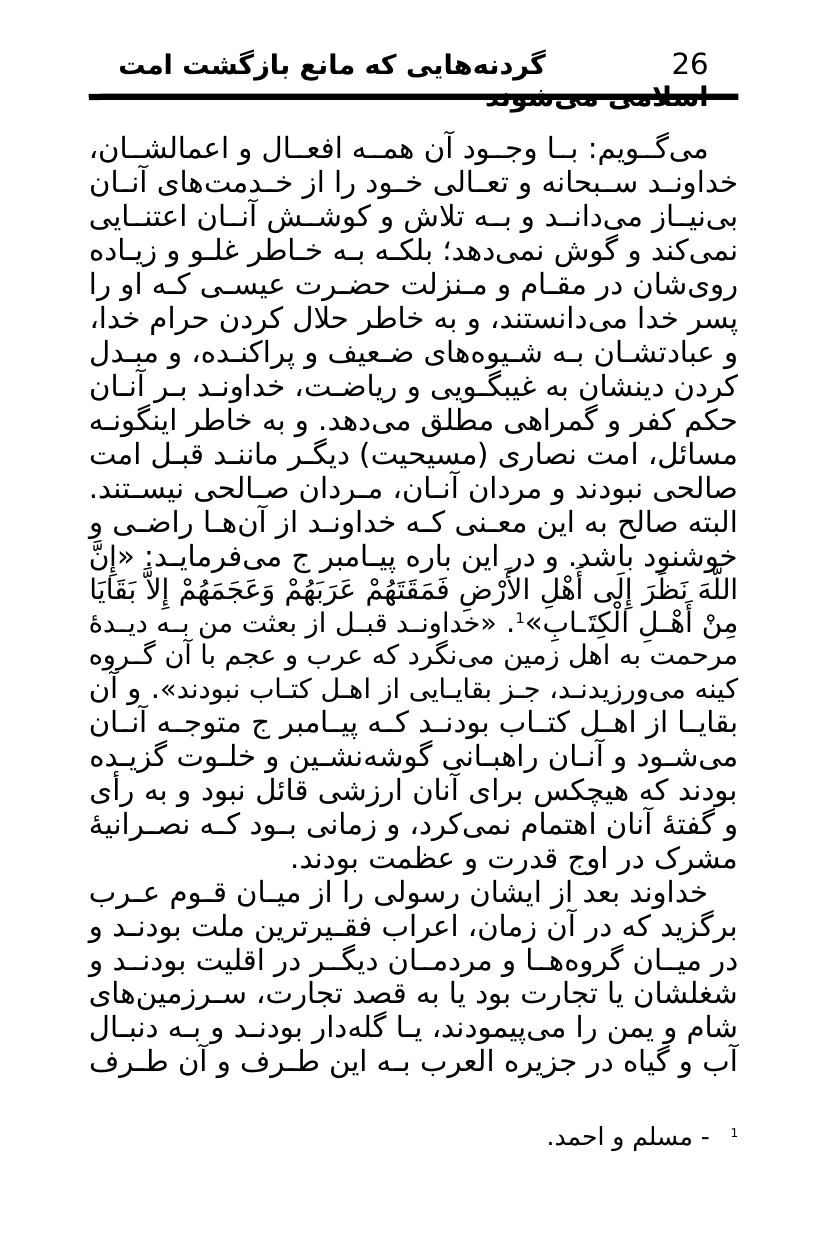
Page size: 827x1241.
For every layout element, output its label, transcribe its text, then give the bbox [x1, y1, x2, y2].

text می‌گویم: با وجود آن همه افعال و اعمالشان، خداوند سبحانه و تعالی خود را از خدمت‌های آنان بی‌نیاز ‌می‌داند و به تلاش و کوشش آنان اعتنایی نمی‌کند و گوش نمی‌دهد؛ بلکه به خاطر غلو و زیاده روی‌شان در مقام و منزلت حضرت عیسی که او را پسر خدا می‌دانستند، و به خاطر حلال کردن حرام خدا، و عبادتشان به شیوه‌های ضعیف و پراکنده، و مبدل کردن دینشان به غیبگویی و ریاضت، خداوند بر آنان حکم کفر و گمراهی مطلق می‌دهد. و به خاطر اینگونه مسائل، امت نصاری (مسیحیت) دیگر مانند قبل امت صالحی نبودند و مردان آنان، مردان صالحی نیستند. البته صالح به این معنی که خداوند از آن‌ها راضی و خوشنود باشد. و در این باره پیامبر ج می‌فرماید: «إِنَّ اللَّهَ نَظَرَ إِلَى أَهْلِ الأَرْضِ فَمَقَتَهُمْ عَرَبَهُمْ وَعَجَمَهُمْ إِلاَّ بَقَايَا مِنْ أَهْلِ الْكِتَابِ». «خداوند قبل از بعثت من به دیدۀ مرحمت به اهل زمین می‌نگرد که عرب و عجم با آن گروه کینه می‌ورزیدند، جز بقایایی از اهل کتاب نبودند». و آن بقایا از اهل کتاب بودند که پیامبر ج متوجه آنان می‌شود و آنان راهبانی گوشه‌نشین و خلوت گزیده بودند که هیچکس برای آنان ارزشی قائل نبود و به رأی و گفتۀ آنان اهتمام نمی‌کرد، و زمانی بود که نصرانیۀ مشرک در اوج قدرت و عظمت بودند. [89, 132, 738, 875]
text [89, 875, 738, 1079]
